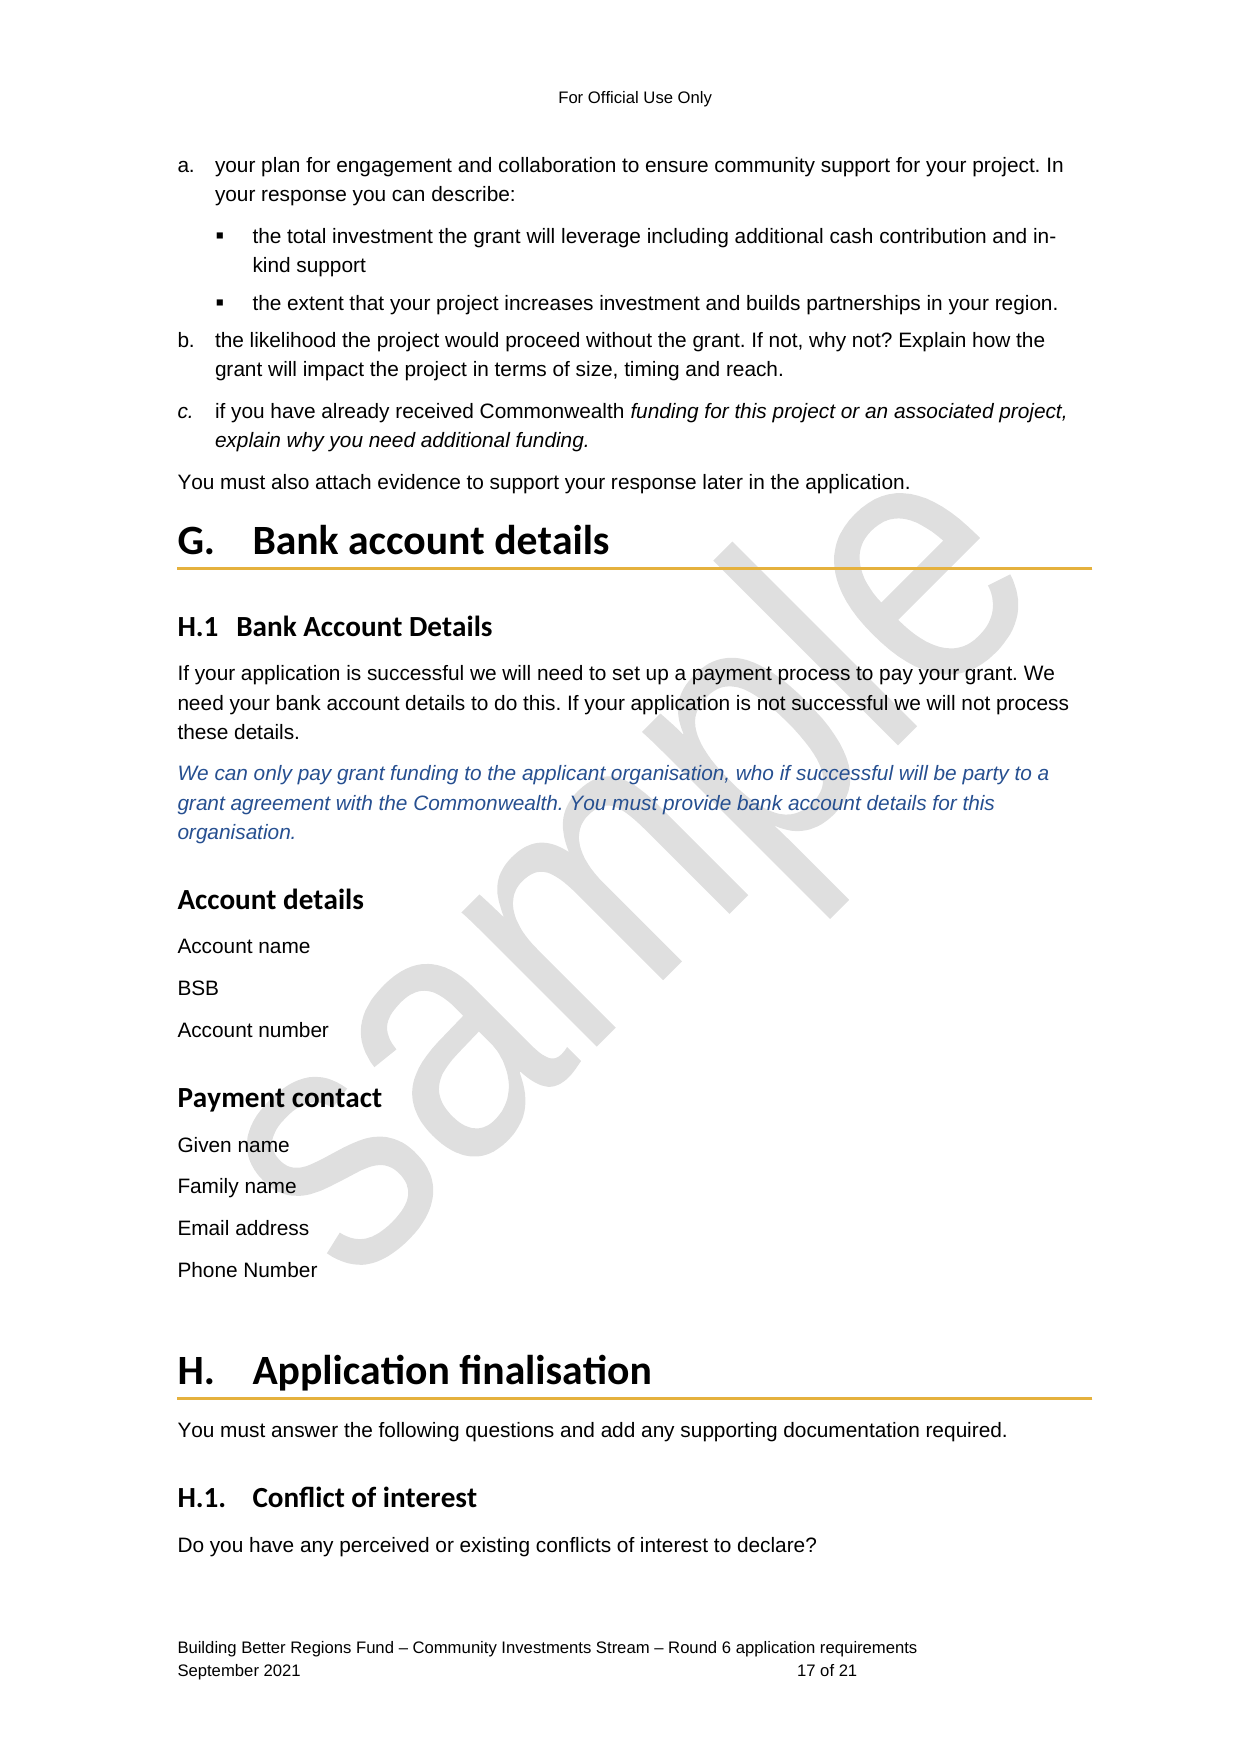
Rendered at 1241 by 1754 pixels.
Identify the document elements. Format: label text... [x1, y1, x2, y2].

subtitle Application finalisation [177, 1344, 1092, 1397]
text If your application is successful we will need to set up a payment process to pay your grant. We need your bank account details to do this. If your application is not successful we will not process these details. [177, 656, 1092, 743]
subtitle Account details [177, 881, 1092, 917]
subtitle H.1 Bank Account Details [177, 608, 1092, 643]
text Account name [177, 929, 1092, 958]
text You must also attach evidence to support your response later in the application. [177, 464, 1092, 493]
list the likelihood the project would proceed without the grant. If not, why not? Explain how the grant will impact the project in terms of size, timing and reach. [177, 323, 1092, 381]
subtitle Conflict of interest [177, 1479, 1092, 1515]
subtitle Bank account details [177, 514, 1092, 567]
text We can only pay grant funding to the applicant organisation, who if successful will be party to a grant agreement with the Commonwealth. You must provide bank account details for this organisation. [177, 756, 1092, 843]
text BSB [177, 971, 1092, 1000]
list the total investment the grant will leverage including additional cash contribution and in-kind support [215, 218, 1092, 277]
text Email address [177, 1211, 1092, 1240]
text You must answer the following questions and add any supporting documentation required. [177, 1412, 1092, 1442]
text Family name [177, 1169, 1092, 1198]
text Given name [177, 1127, 1092, 1156]
text Do you have any perceived or existing conflicts of interest to declare? [177, 1527, 1092, 1556]
list your plan for engagement and collaboration to ensure community support for your project. In your response you can describe: [177, 148, 1092, 206]
list the extent that your project increases investment and builds partnerships in your region. [215, 285, 1092, 314]
subtitle Payment contact [177, 1079, 1092, 1115]
text Account number [177, 1012, 1092, 1042]
text Phone Number [177, 1252, 1092, 1281]
list if you have already received Commonwealth funding for this project or an associated project, explain why you need additional funding. [177, 393, 1092, 452]
